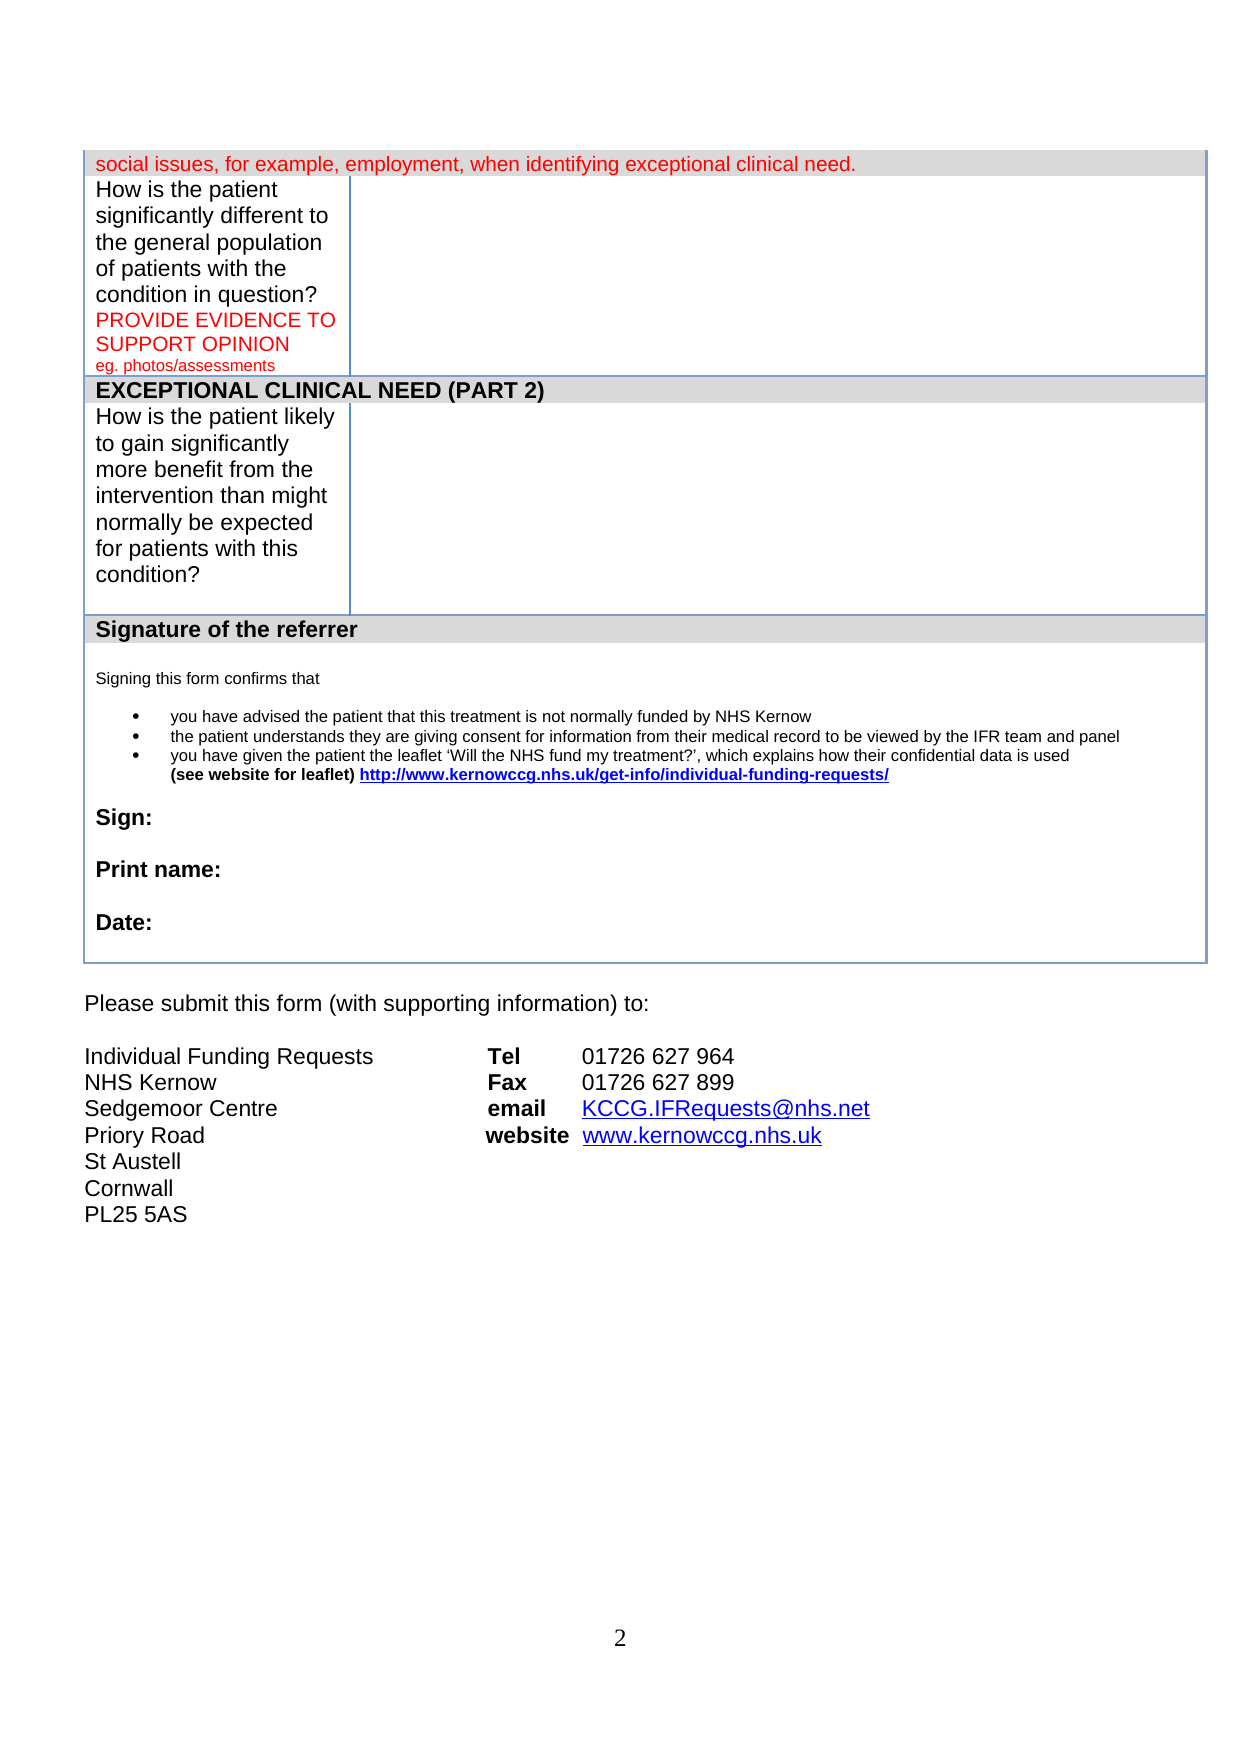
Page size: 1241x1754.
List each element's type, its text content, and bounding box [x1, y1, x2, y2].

text PL25 5AS [84, 1201, 1053, 1227]
text St Austell [84, 1148, 1053, 1174]
table_cell [351, 176, 1205, 375]
table_cell [351, 403, 1205, 614]
text Individual Funding Requests Tel 01726 627 964 [84, 1043, 1053, 1069]
text Cornwall [84, 1174, 1053, 1201]
table_cell How is the patient significantly different to the general population of patients with the condition in question? PROVIDE EVIDENCE TO SUPPORT OPINION eg. photos/assessments [85, 176, 349, 375]
text NHS Kernow Fax 01726 627 899 [84, 1069, 1053, 1095]
text Sedgemoor Centre email KCCG.IFRequests@nhs.net [84, 1095, 1053, 1122]
text Please submit this form (with supporting information) to: [84, 990, 1053, 1016]
table_cell EXCEPTIONAL CLINICAL NEED (PART 2) [85, 377, 1205, 403]
table_cell How is the patient likely to gain significantly more benefit from the intervention than might normally be expected for patients with this condition? [85, 403, 349, 614]
text Priory Road website www.kernowccg.nhs.uk [84, 1122, 1053, 1148]
table_cell Signing this form confirms that you have advised the patient that this treatment is not normally funded by NHS Kernow the patient understands they are giving consent for information from their medical record to be viewed by the IFR team and panel you have given the patient the leaflet ‘Will the NHS fund my treatment?’, which explains how their confidential data is used (see website for leaflet) http://www.kernowccg.nhs.uk/get-info/individual-funding-requests/ Sign: Print name: Date: [85, 643, 1205, 962]
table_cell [85, 150, 1205, 176]
table_cell Signature of the referrer [85, 616, 1205, 643]
